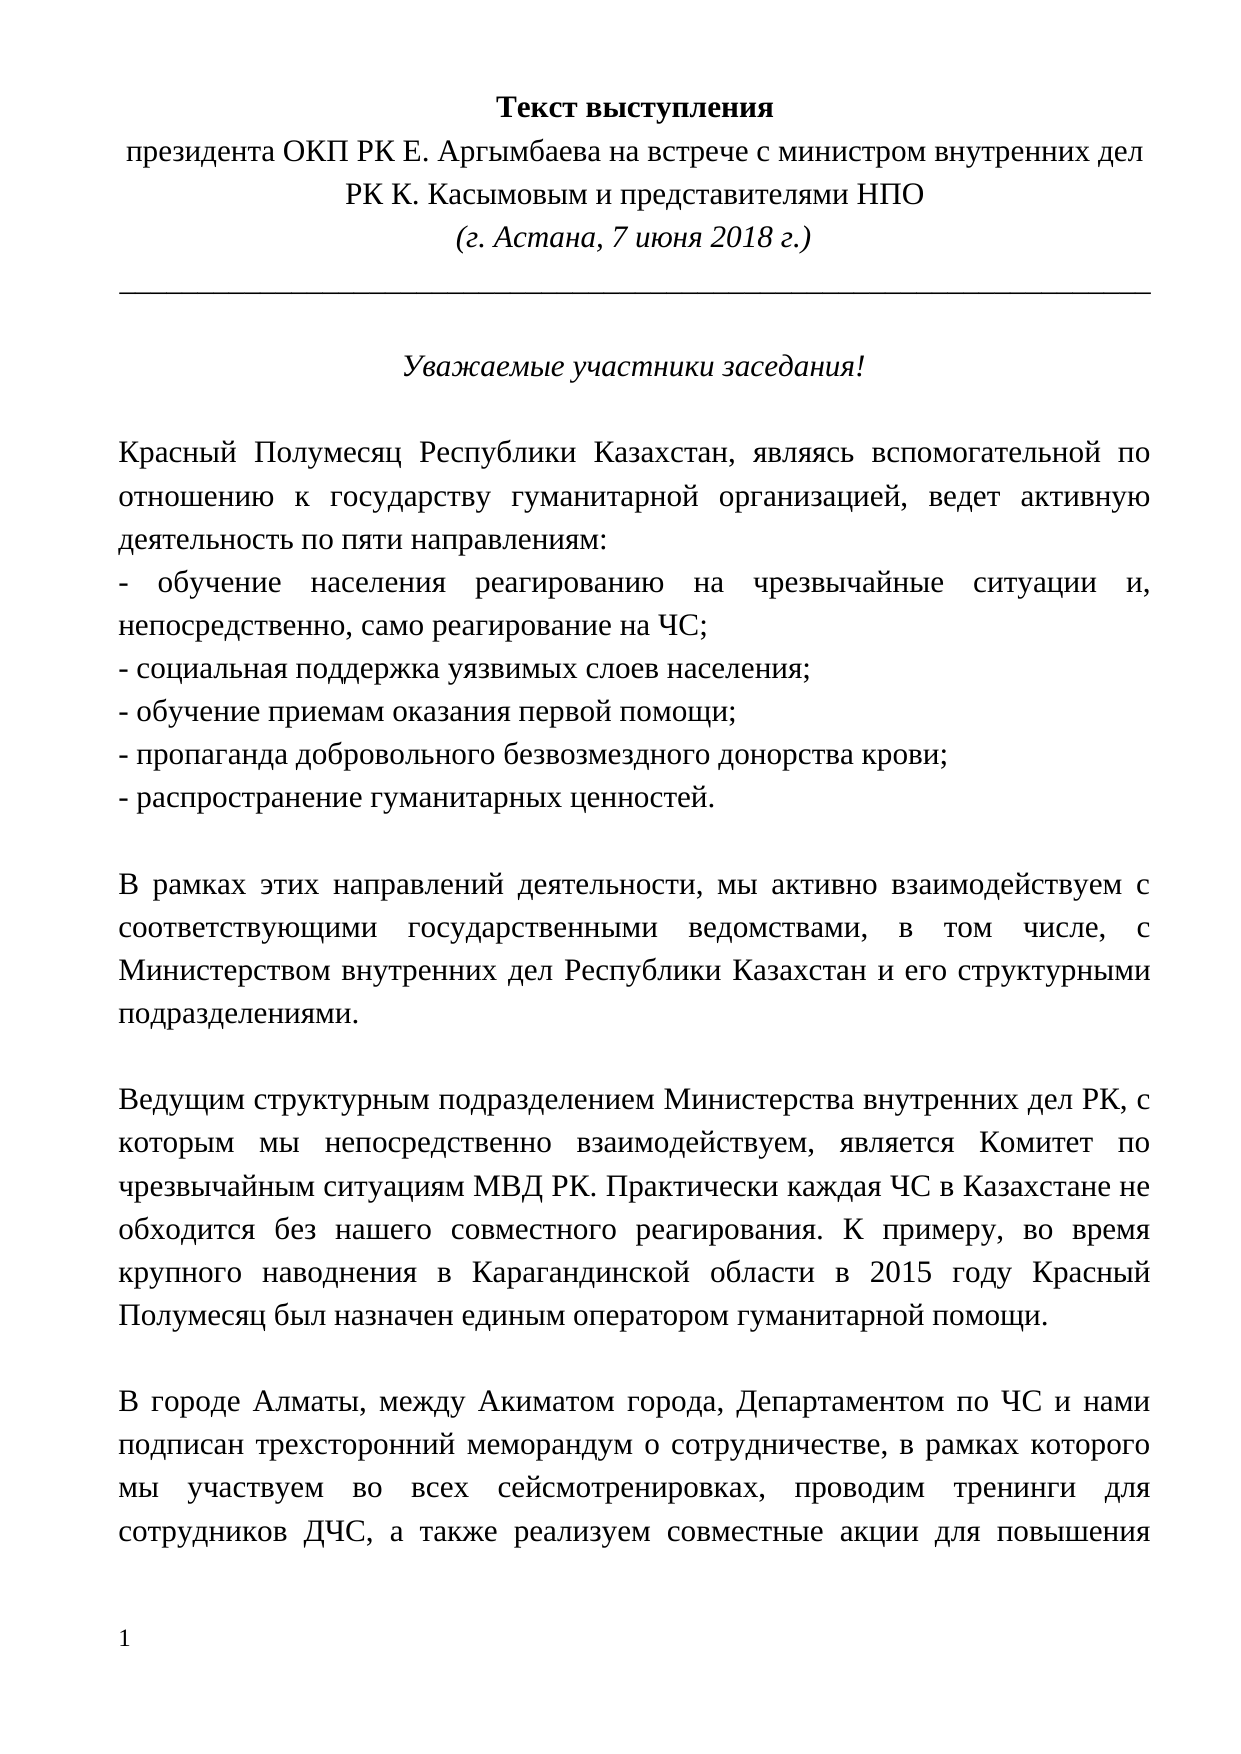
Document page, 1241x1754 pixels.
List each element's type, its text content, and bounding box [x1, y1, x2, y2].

text - социальная поддержка уязвимых слоев населения; [118, 649, 1152, 685]
text - пропаганда добровольного безвозмездного донорства крови; [118, 736, 1152, 771]
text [118, 1382, 1152, 1548]
text В рамках этих направлений деятельности, мы активно взаимодействуем с соответствующими государственными ведомствами, в том числе, с Министерством внутренних дел Республики Казахстан и его структурными подразделениями. [118, 865, 1152, 1030]
text __________________________________________________________________ [118, 261, 1152, 297]
text Текст выступления [118, 89, 1152, 124]
text Ведущим структурным подразделением Министерства внутренних дел РК, с которым мы непосредственно взаимодействуем, является Комитет по чрезвычайным ситуациям МВД РК. Практически каждая ЧС в Казахстане не обходится без нашего совместного реагирования. К примеру, во время крупного наводнения в Карагандинской области в 2015 году Красный Полумесяц был назначен единым оператором гуманитарной помощи. [118, 1081, 1152, 1332]
text Красный Полумесяц Республики Казахстан, являясь вспомогательной по отношению к государству гуманитарной организацией, ведет активную деятельность по пяти направлениям: [118, 434, 1152, 556]
text Уважаемые участники заседания! [118, 347, 1152, 383]
text - распространение гуманитарных ценностей. [118, 779, 1152, 814]
text - обучение населения реагированию на чрезвычайные ситуации и, непосредственно, само реагирование на ЧС; [118, 563, 1152, 642]
text президента ОКП РК Е. Аргымбаева на встрече с министром внутренних дел РК К. Касымовым и представителями НПО [118, 132, 1152, 211]
text - обучение приемам оказания первой помощи; [118, 692, 1152, 728]
text (г. Астана, 7 июня 2018 г.) [118, 218, 1152, 254]
